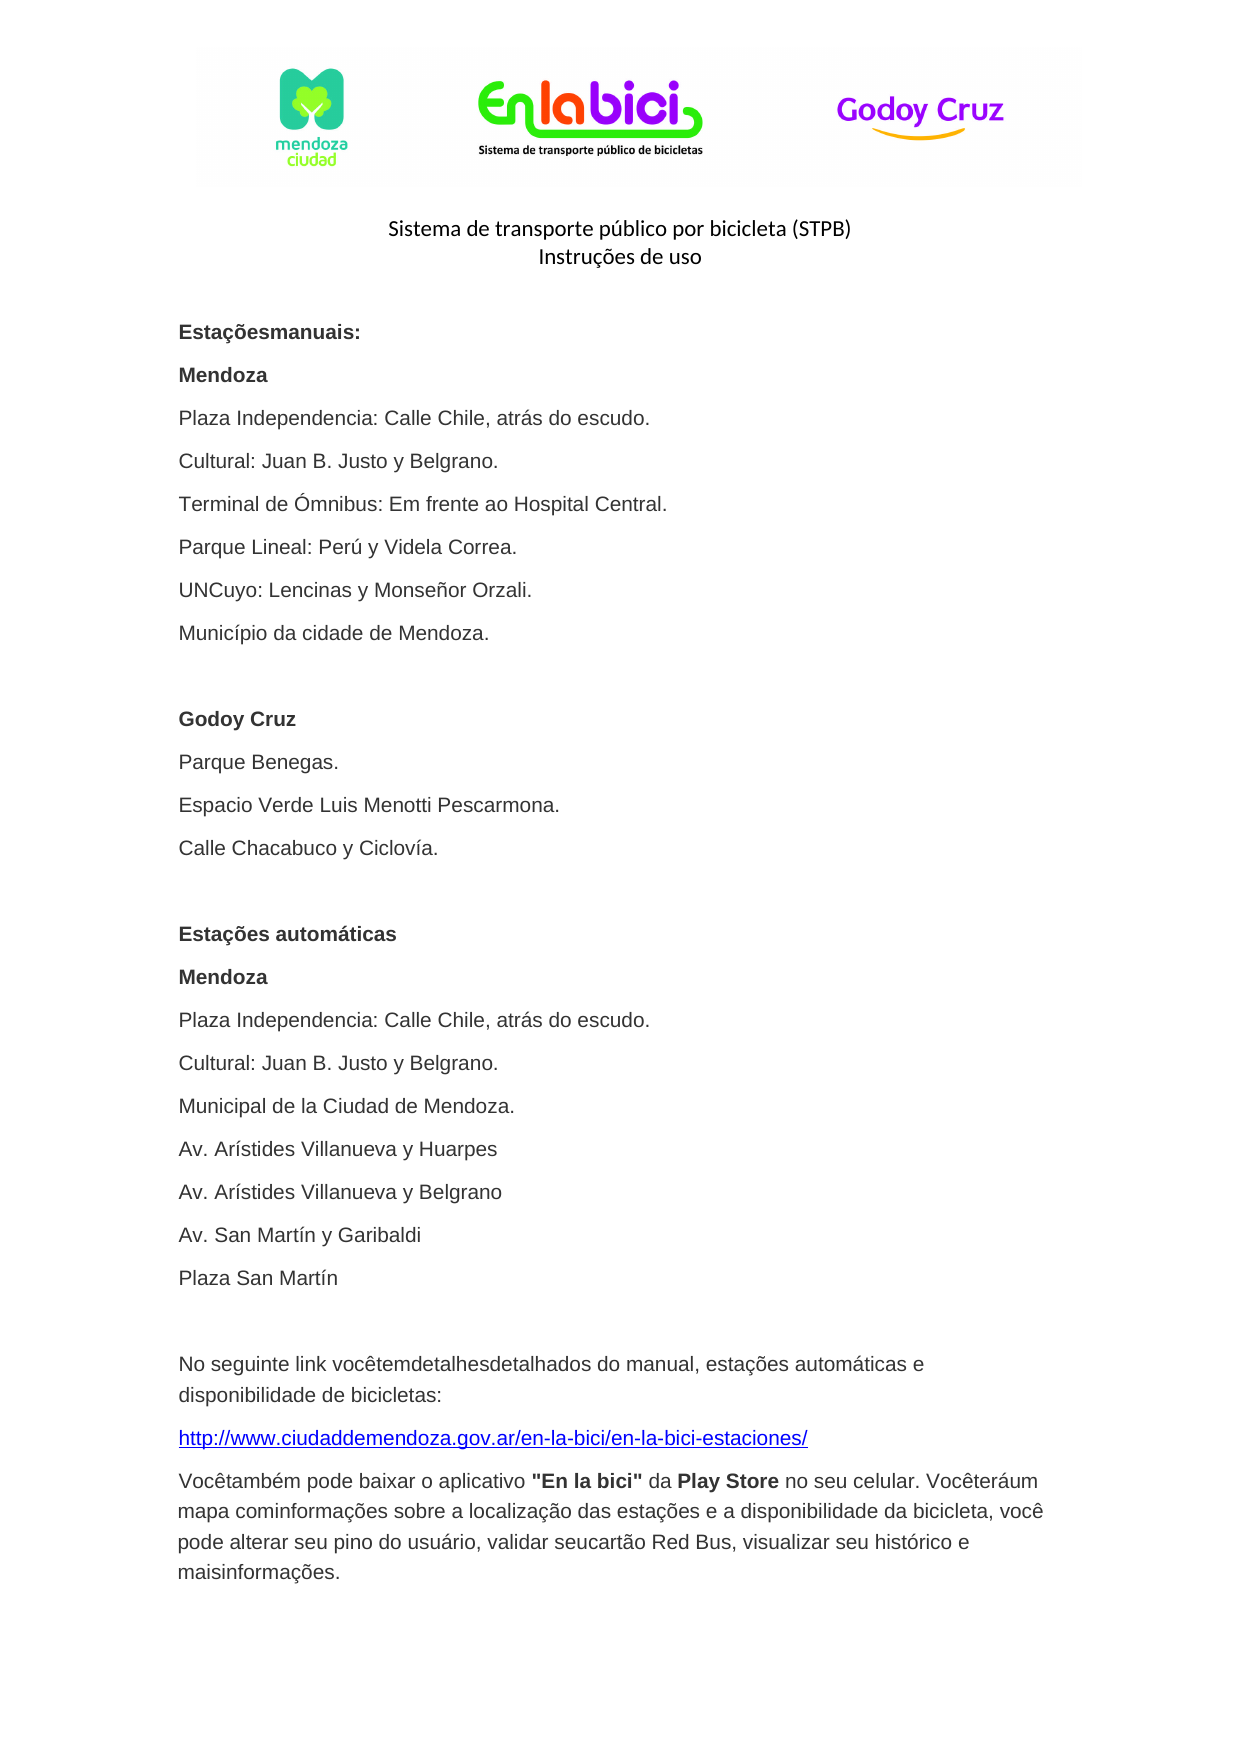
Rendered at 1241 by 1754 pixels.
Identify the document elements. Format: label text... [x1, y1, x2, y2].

text Parque Benegas. [177, 743, 1063, 774]
text Av. San Martín y Garibaldi [177, 1216, 1063, 1247]
text Município da cidade de Mendoza. [177, 614, 1063, 644]
text Godoy Cruz [177, 700, 1063, 731]
text Av. Arístides Villanueva y Huarpes [177, 1130, 1063, 1161]
text Estações automáticas [177, 915, 1063, 946]
text Parque Lineal: Perú y Videla Correa. [177, 528, 1063, 558]
text Mendoza [177, 958, 1063, 989]
text Cultural: Juan B. Justo y Belgrano. [177, 442, 1063, 472]
text Av. Arístides Villanueva y Belgrano [177, 1173, 1063, 1204]
text Espacio Verde Luis Menotti Pescarmona. [177, 786, 1063, 817]
text UNCuyo: Lencinas y Monseñor Orzali. [177, 571, 1063, 602]
text No seguinte link vocêtemdetalhesdetalhados do manual, estações automáticas e disponibilidade de bicicletas: [178, 1345, 1063, 1406]
text Municipal de la Ciudad de Mendoza. [177, 1087, 1063, 1118]
text http://www.ciudaddemendoza.gov.ar/en-la-bici/en-la-bici-estaciones/ [178, 1419, 1063, 1449]
text Mendoza [177, 356, 1063, 386]
text Plaza Independencia: Calle Chile, atrás do escudo. [177, 399, 1063, 429]
text Terminal de Ómnibus: Em frente ao Hospital Central. [177, 485, 1063, 516]
text Cultural: Juan B. Justo y Belgrano. [177, 1044, 1063, 1075]
text Estaçõesmanuais: [177, 313, 1063, 343]
text Plaza Independencia: Calle Chile, atrás do escudo. [177, 1001, 1063, 1032]
picture [196, 47, 1083, 187]
text Plaza San Martín [177, 1259, 1063, 1290]
text Calle Chacabuco y Ciclovía. [177, 829, 1063, 860]
text Vocêtambém pode baixar o aplicativo "En la bici" da Play Store no seu celular. Vocêteráum mapa cominformações sobre a localização das estações e a disponibilidade da bicicleta, você pode alterar seu pino do usuário, validar seucartão Red Bus, visualizar seu histórico e maisinformações. [177, 1462, 1063, 1584]
